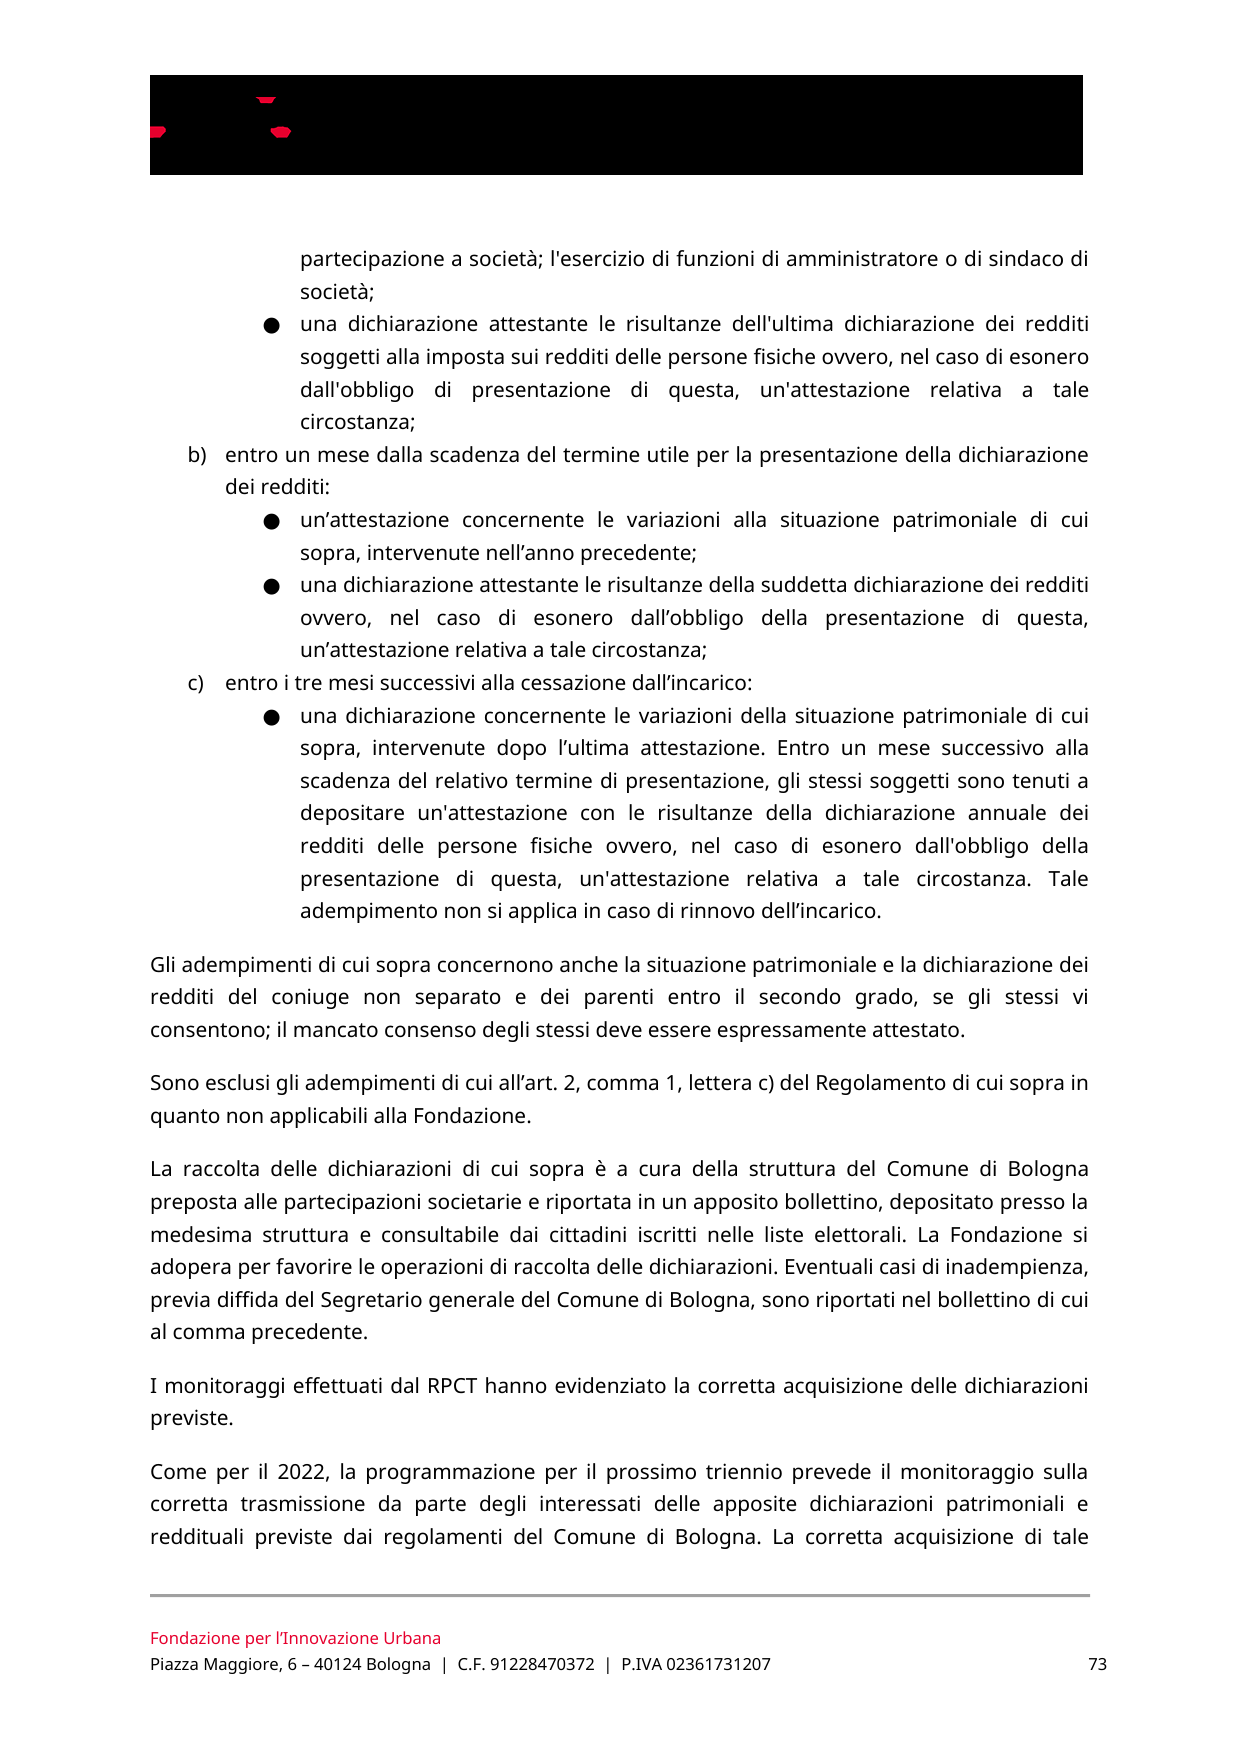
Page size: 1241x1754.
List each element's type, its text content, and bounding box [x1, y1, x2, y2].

text La raccolta delle dichiarazioni di cui sopra è a cura della struttura del Comune di Bologna preposta alle partecipazioni societarie e riportata in un apposito bollettino, depositato presso la medesima struttura e consultabile dai cittadini iscritti nelle liste elettorali. La Fondazione si adopera per favorire le operazioni di raccolta delle dichiarazioni. Eventuali casi di inadempienza, previa diffida del Segretario generale del Comune di Bologna, sono riportati nel bollettino di cui al comma precedente. [150, 1154, 1090, 1346]
list entro un mese dalla scadenza del termine utile per la presentazione della dichiarazione dei redditi: [187, 440, 1090, 501]
list un’attestazione concernente le variazioni alla situazione patrimoniale di cui sopra, intervenute nell’anno precedente; [262, 505, 1090, 566]
text I monitoraggi effettuati dal RPCT hanno evidenziato la corretta acquisizione delle dichiarazioni previste. [150, 1371, 1090, 1432]
list entro i tre mesi successivi alla cessazione dall’incarico: [187, 668, 1090, 697]
list una dichiarazione concernente le variazioni della situazione patrimoniale di cui sopra, intervenute dopo l’ultima attestazione. Entro un mese successivo alla scadenza del relativo termine di presentazione, gli stessi soggetti sono tenuti a depositare un'attestazione con le risultanze della dichiarazione annuale dei redditi delle persone fisiche ovvero, nel caso di esonero dall'obbligo della presentazione di questa, un'attestazione relativa a tale circostanza. Tale adempimento non si applica in caso di rinnovo dell’incarico. [262, 701, 1090, 925]
picture [150, 75, 1083, 175]
list una dichiarazione attestante le risultanze della suddetta dichiarazione dei redditi ovvero, nel caso di esonero dall’obbligo della presentazione di questa, un’attestazione relativa a tale circostanza; [262, 570, 1090, 664]
text Gli adempimenti di cui sopra concernono anche la situazione patrimoniale e la dichiarazione dei redditi del coniuge non separato e dei parenti entro il secondo grado, se gli stessi vi consentono; il mancato consenso degli stessi deve essere espressamente attestato. [150, 950, 1090, 1043]
list una dichiarazione attestante le risultanze dell'ultima dichiarazione dei redditi soggetti alla imposta sui redditi delle persone fisiche ovvero, nel caso di esonero dall'obbligo di presentazione di questa, un'attestazione relativa a tale circostanza; [262, 309, 1090, 436]
text Sono esclusi gli adempimenti di cui all’art. 2, comma 1, lettera c) del Regolamento di cui sopra in quanto non applicabili alla Fondazione. [150, 1068, 1090, 1129]
